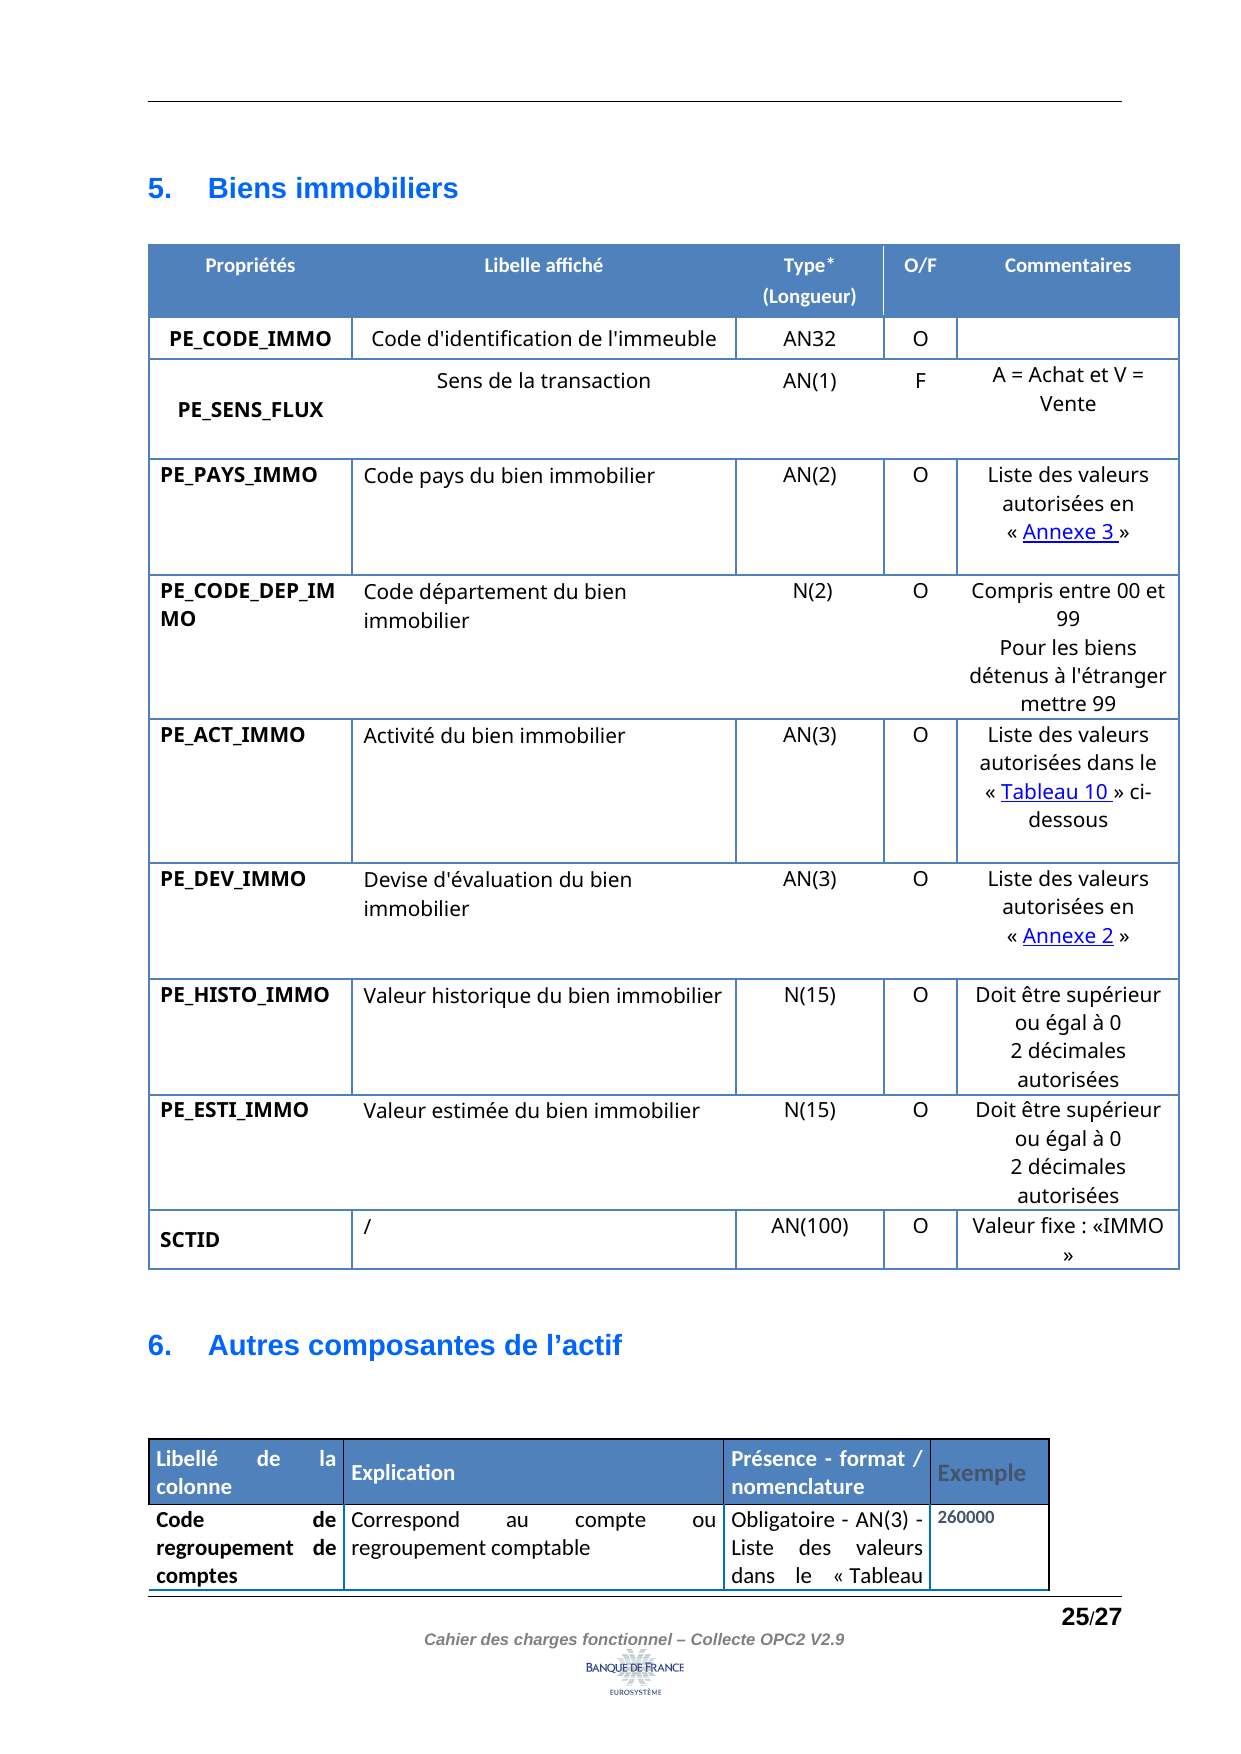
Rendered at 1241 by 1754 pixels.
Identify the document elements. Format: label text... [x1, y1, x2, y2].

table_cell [345, 1505, 723, 1589]
table_cell Code département du bien immobilier [352, 576, 736, 718]
table_cell PE_ESTI_IMMO [150, 1096, 352, 1209]
table_cell Liste des valeurs autorisées dans le « Tableau 10 » ci-dessous [958, 720, 1178, 862]
table_header Type* (Longueur) [736, 246, 883, 315]
table_cell AN32 [737, 318, 883, 358]
table_cell Doit être supérieur ou égal à 0 2 décimales autorisées [957, 1096, 1178, 1209]
table_cell O [884, 864, 957, 978]
table_cell Valeur estimée du bien immobilier [352, 1096, 736, 1209]
table_header O/F [884, 246, 957, 315]
table_header Explication [344, 1440, 723, 1504]
table_header Propriétés [150, 246, 352, 315]
table_cell AN(3) [736, 864, 883, 978]
table_cell O [885, 980, 956, 1093]
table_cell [725, 1505, 929, 1589]
table_cell PE_CODE_IMMO [150, 318, 351, 358]
table_cell F [884, 360, 957, 458]
table_cell O [885, 318, 956, 358]
table_header Présence - format / nomenclature [724, 1440, 930, 1504]
table_cell [958, 318, 1178, 358]
table_cell PE_PAYS_IMMO [150, 460, 351, 574]
table_cell O [885, 460, 956, 574]
table_cell PE_ACT_IMMO [150, 720, 351, 862]
table_cell 260000 [931, 1505, 1048, 1589]
picture [586, 1649, 684, 1695]
table_cell O [885, 1211, 956, 1268]
table_cell O [884, 576, 957, 718]
table_header Libellé de la colonne [150, 1440, 343, 1504]
table_header Commentaires [957, 246, 1178, 315]
table_cell Devise d'évaluation du bien immobilier [352, 864, 736, 978]
table_cell N(2) [736, 576, 883, 718]
table_cell AN(100) [737, 1211, 883, 1268]
table_cell Code d'identification de l'immeuble [353, 318, 735, 358]
subtitle Autres composantes de l’actif [148, 1328, 1179, 1361]
table_cell Activité du bien immobilier [353, 720, 735, 862]
table_cell PE_CODE_DEP_IMMO [150, 576, 352, 718]
table_cell AN(2) [737, 460, 883, 574]
table_cell PE_SENS_FLUX [150, 360, 352, 458]
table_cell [149, 1505, 343, 1589]
table_cell Code pays du bien immobilier [353, 460, 735, 574]
table_cell O [884, 1096, 957, 1209]
table_cell AN(3) [737, 720, 883, 862]
table_cell SCTID [150, 1211, 351, 1268]
table_cell Doit être supérieur ou égal à 0 2 décimales autorisées [958, 980, 1178, 1093]
table_cell O [885, 720, 956, 862]
table_cell AN(1) [736, 360, 883, 458]
table_cell PE_DEV_IMMO [150, 864, 352, 978]
table_cell Sens de la transaction [352, 360, 736, 458]
table_cell N(15) [736, 1096, 883, 1209]
table_cell A = Achat et V = Vente [957, 360, 1178, 458]
table_cell N(15) [737, 980, 883, 1093]
table_cell PE_HISTO_IMMO [150, 980, 351, 1093]
table_cell Valeur fixe : «IMMO » [958, 1211, 1178, 1268]
table_cell / [353, 1211, 735, 1268]
table_header Exemple [931, 1440, 1048, 1504]
subtitle Biens immobiliers [148, 171, 1179, 205]
table_cell Valeur historique du bien immobilier [353, 980, 735, 1093]
table_cell Compris entre 00 et 99 Pour les biens détenus à l'étranger mettre 99 [957, 576, 1178, 718]
table_cell Liste des valeurs autorisées en « Annexe 3 » [958, 460, 1178, 574]
table_header Libelle affiché [352, 246, 736, 315]
table_cell Liste des valeurs autorisées en « Annexe 2 » [957, 864, 1178, 978]
